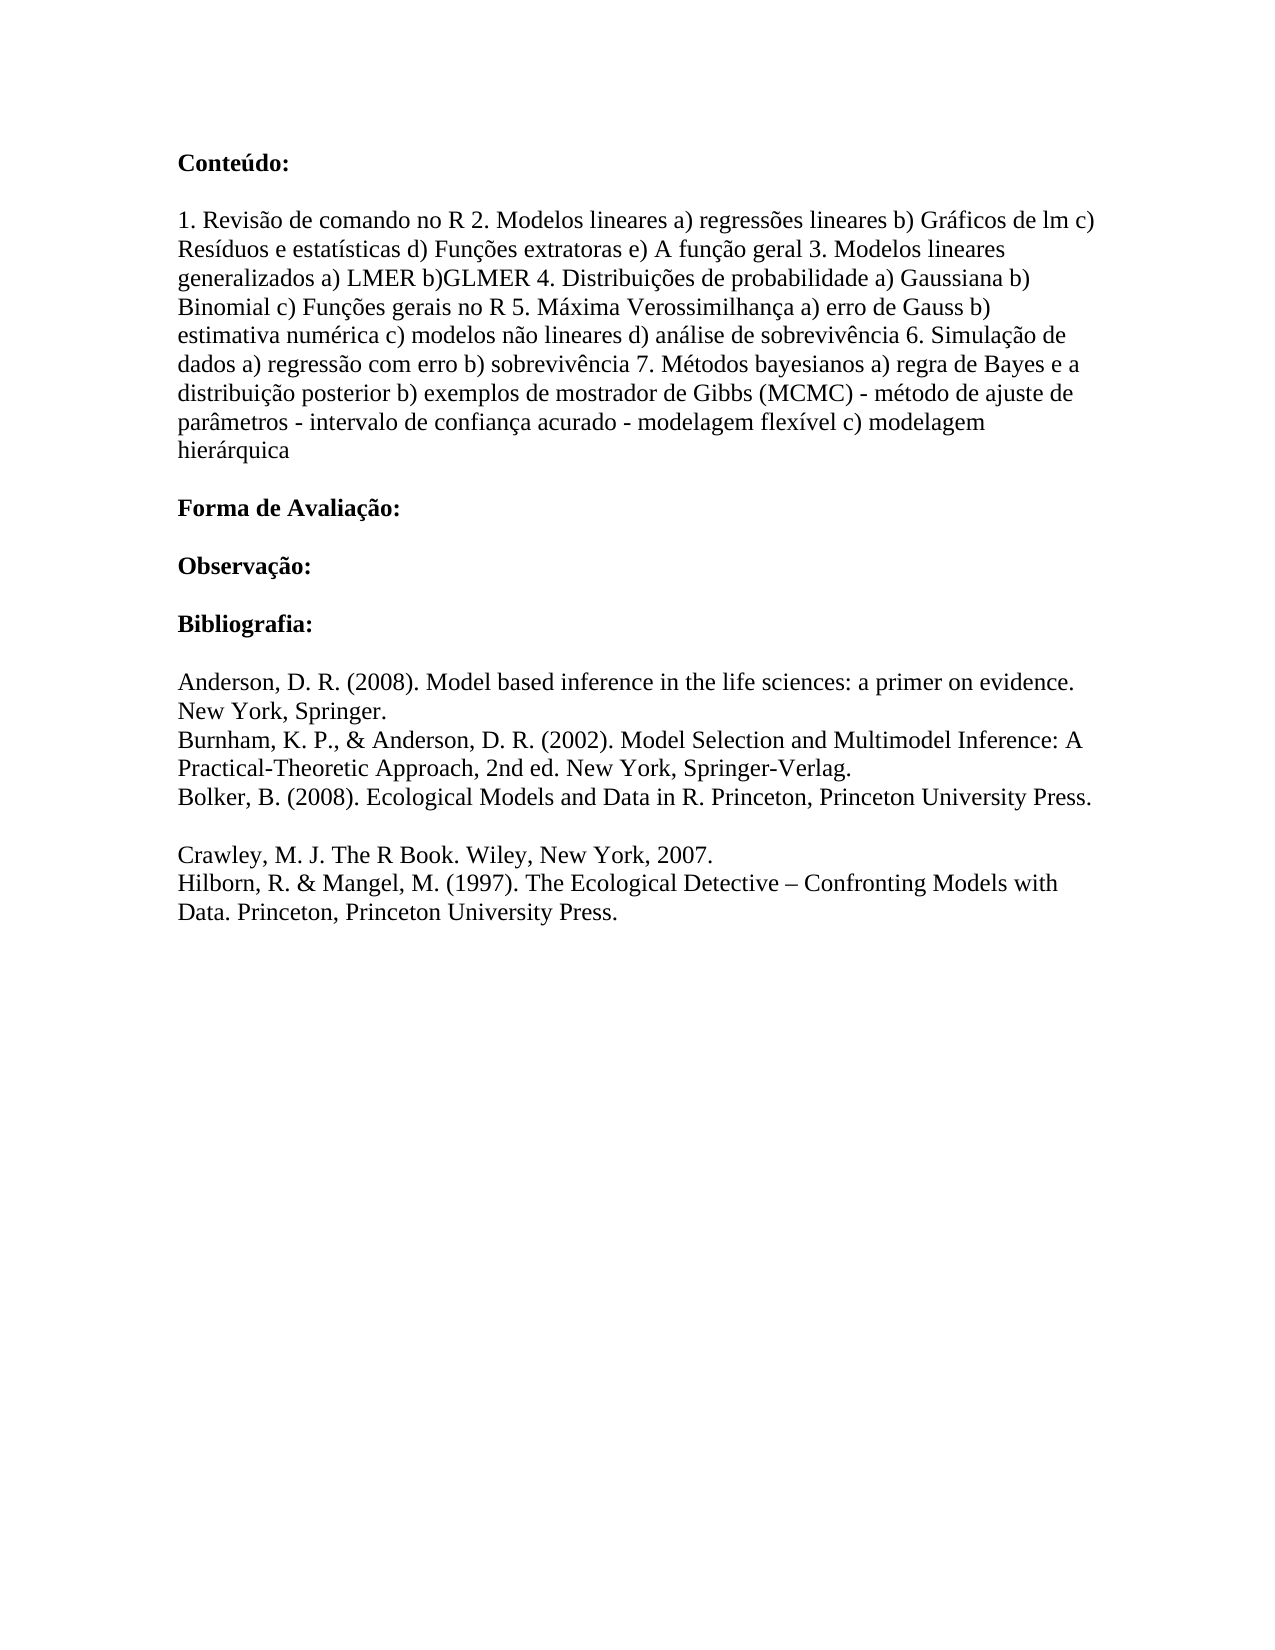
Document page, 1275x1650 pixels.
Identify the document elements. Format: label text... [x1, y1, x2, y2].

text Conteúdo: [177, 148, 1098, 176]
text Forma de Avaliação: [177, 493, 1098, 522]
text Bibliografia: [177, 609, 1098, 638]
text 1. Revisão de comando no R 2. Modelos lineares a) regressões lineares b) Gráficos de lm c) Resíduos e estatísticas d) Funções extratoras e) A função geral 3. Modelos lineares generalizados a) LMER b)GLMER 4. Distribuições de probabilidade a) Gaussiana b) Binomial c) Funções gerais no R 5. Máxima Verossimilhança a) erro de Gauss b) estimativa numérica c) modelos não lineares d) análise de sobrevivência 6. Simulação de dados a) regressão com erro b) sobrevivência 7. Métodos bayesianos a) regra de Bayes e a distribuição posterior b) exemplos de mostrador de Gibbs (MCMC) - método de ajuste de parâmetros - intervalo de confiança acurado - modelagem flexível c) modelagem hierárquica [177, 206, 1098, 464]
text Anderson, D. R. (2008). Model based inference in the life sciences: a primer on evidence. New York, Springer. Burnham, K. P., & Anderson, D. R. (2002). Model Selection and Multimodel Inference: A Practical-Theoretic Approach, 2nd ed. New York, Springer-Verlag. Bolker, B. (2008). Ecological Models and Data in R. Princeton, Princeton University Press. Crawley, M. J. The R Book. Wiley, New York, 2007. Hilborn, R. & Mangel, M. (1997). The Ecological Detective – Confronting Models with Data. Princeton, Princeton University Press. [177, 667, 1098, 926]
text Observação: [177, 551, 1098, 580]
